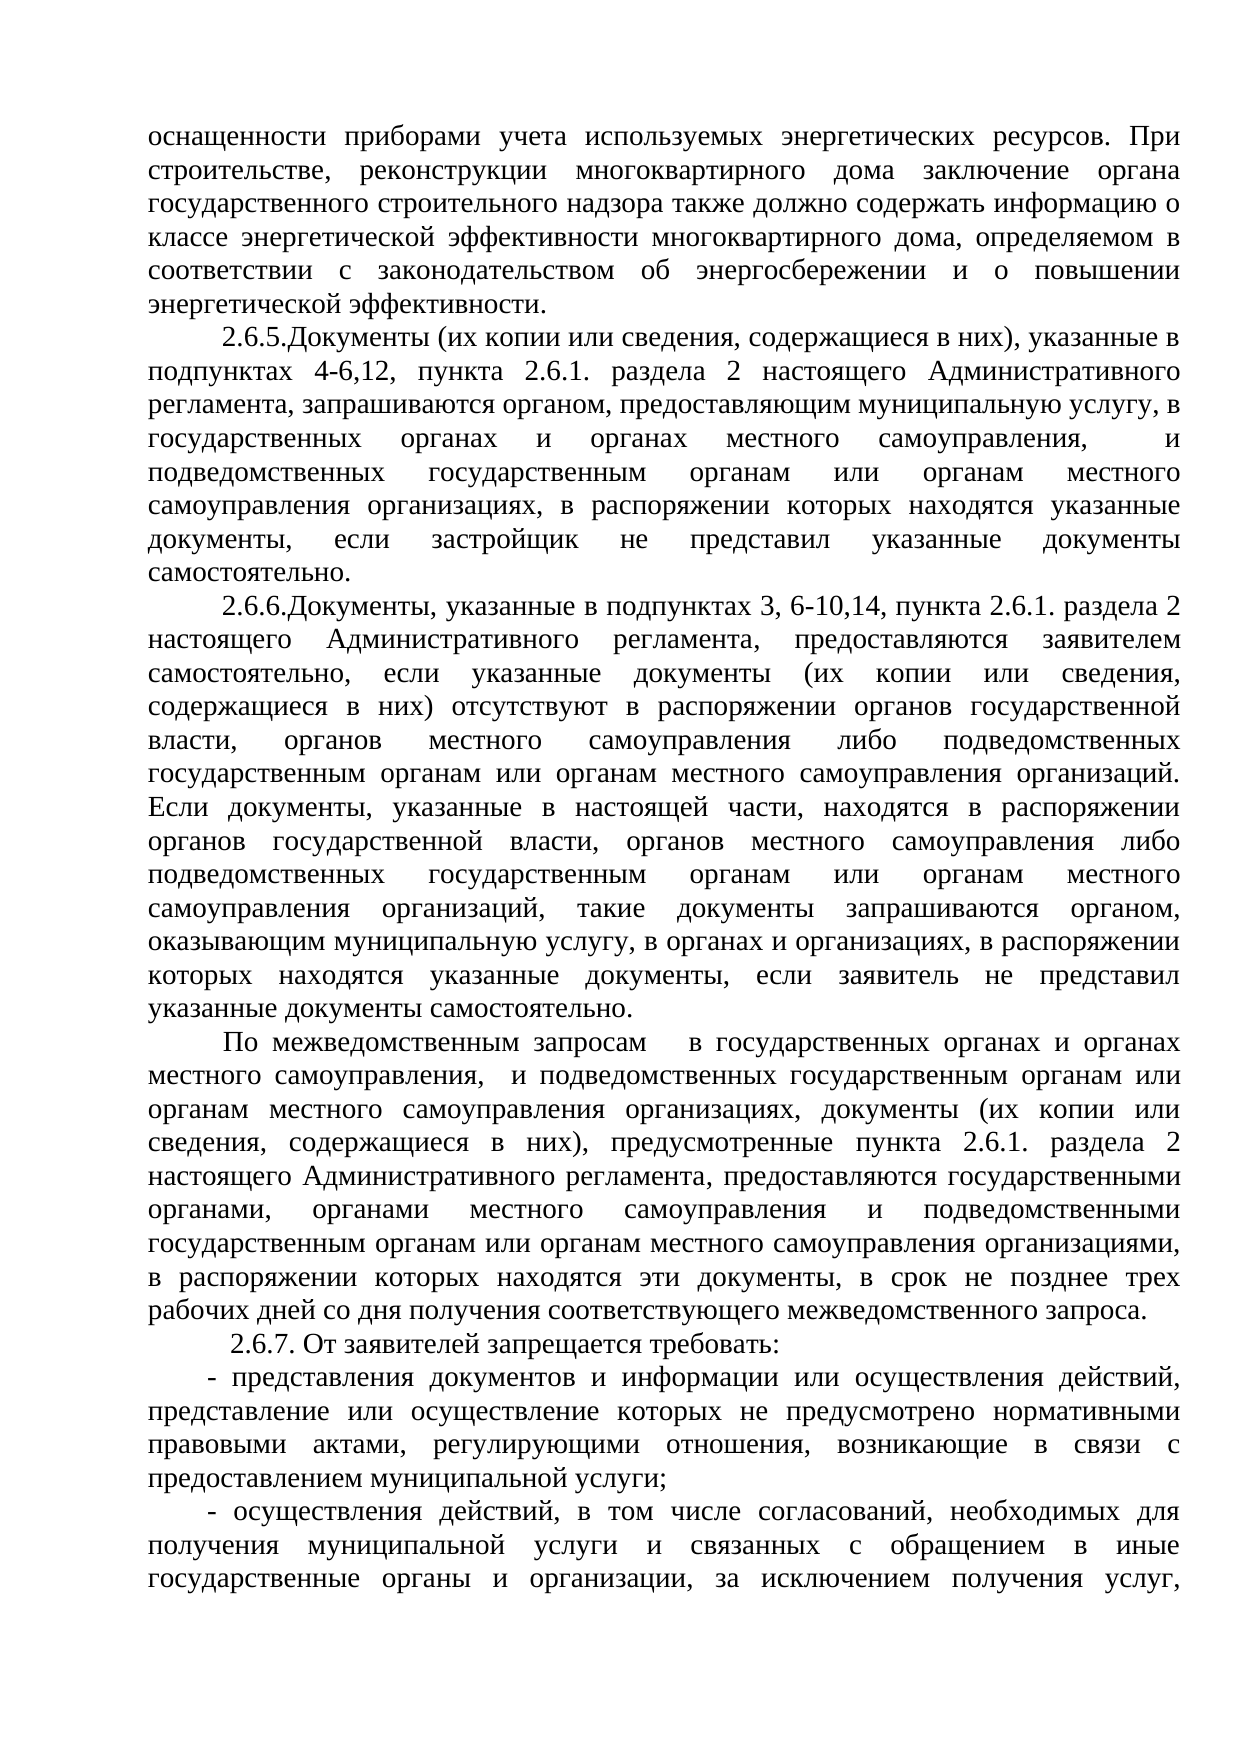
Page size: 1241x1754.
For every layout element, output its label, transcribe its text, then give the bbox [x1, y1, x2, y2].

text По межведомственным запросам в государственных органах и органах местного самоуправления, и подведомственных государственным органам или органам местного самоуправления организациях, документы (их копии или сведения, содержащиеся в них), предусмотренные пункта 2.6.1. раздела 2 настоящего Административного регламента, предоставляются государственными органами, органами местного самоуправления и подведомственными государственным органам или органам местного самоуправления организациями, в распоряжении которых находятся эти документы, в срок не позднее трех рабочих дней со дня получения соответствующего межведомственного запроса. [148, 1024, 1181, 1326]
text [148, 1493, 1181, 1594]
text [148, 118, 1181, 319]
text 2.6.7. От заявителей запрещается требовать: [148, 1326, 1181, 1359]
text - представления документов и информации или осуществления действий, представление или осуществление которых не предусмотрено нормативными правовыми актами, регулирующими отношения, возникающие в связи с предоставлением муниципальной услуги; [148, 1359, 1181, 1493]
text 2.6.5.Документы (их копии или сведения, содержащиеся в них), указанные в подпунктах 4-6,12, пункта 2.6.1. раздела 2 настоящего Административного регламента, запрашиваются органом, предоставляющим муниципальную услугу, в государственных органах и органах местного самоуправления, и подведомственных государственным органам или органам местного самоуправления организациях, в распоряжении которых находятся указанные документы, если застройщик не представил указанные документы самостоятельно. [148, 319, 1181, 588]
text 2.6.6.Документы, указанные в подпунктах 3, 6-10,14, пункта 2.6.1. раздела 2 настоящего Административного регламента, предоставляются заявителем самостоятельно, если указанные документы (их копии или сведения, содержащиеся в них) отсутствуют в распоряжении органов государственной власти, органов местного самоуправления либо подведомственных государственным органам или органам местного самоуправления организаций. Если документы, указанные в настоящей части, находятся в распоряжении органов государственной власти, органов местного самоуправления либо подведомственных государственным органам или органам местного самоуправления организаций, такие документы запрашиваются органом, оказывающим муниципальную услугу, в органах и организациях, в распоряжении которых находятся указанные документы, если заявитель не представил указанные документы самостоятельно. [148, 588, 1181, 1024]
